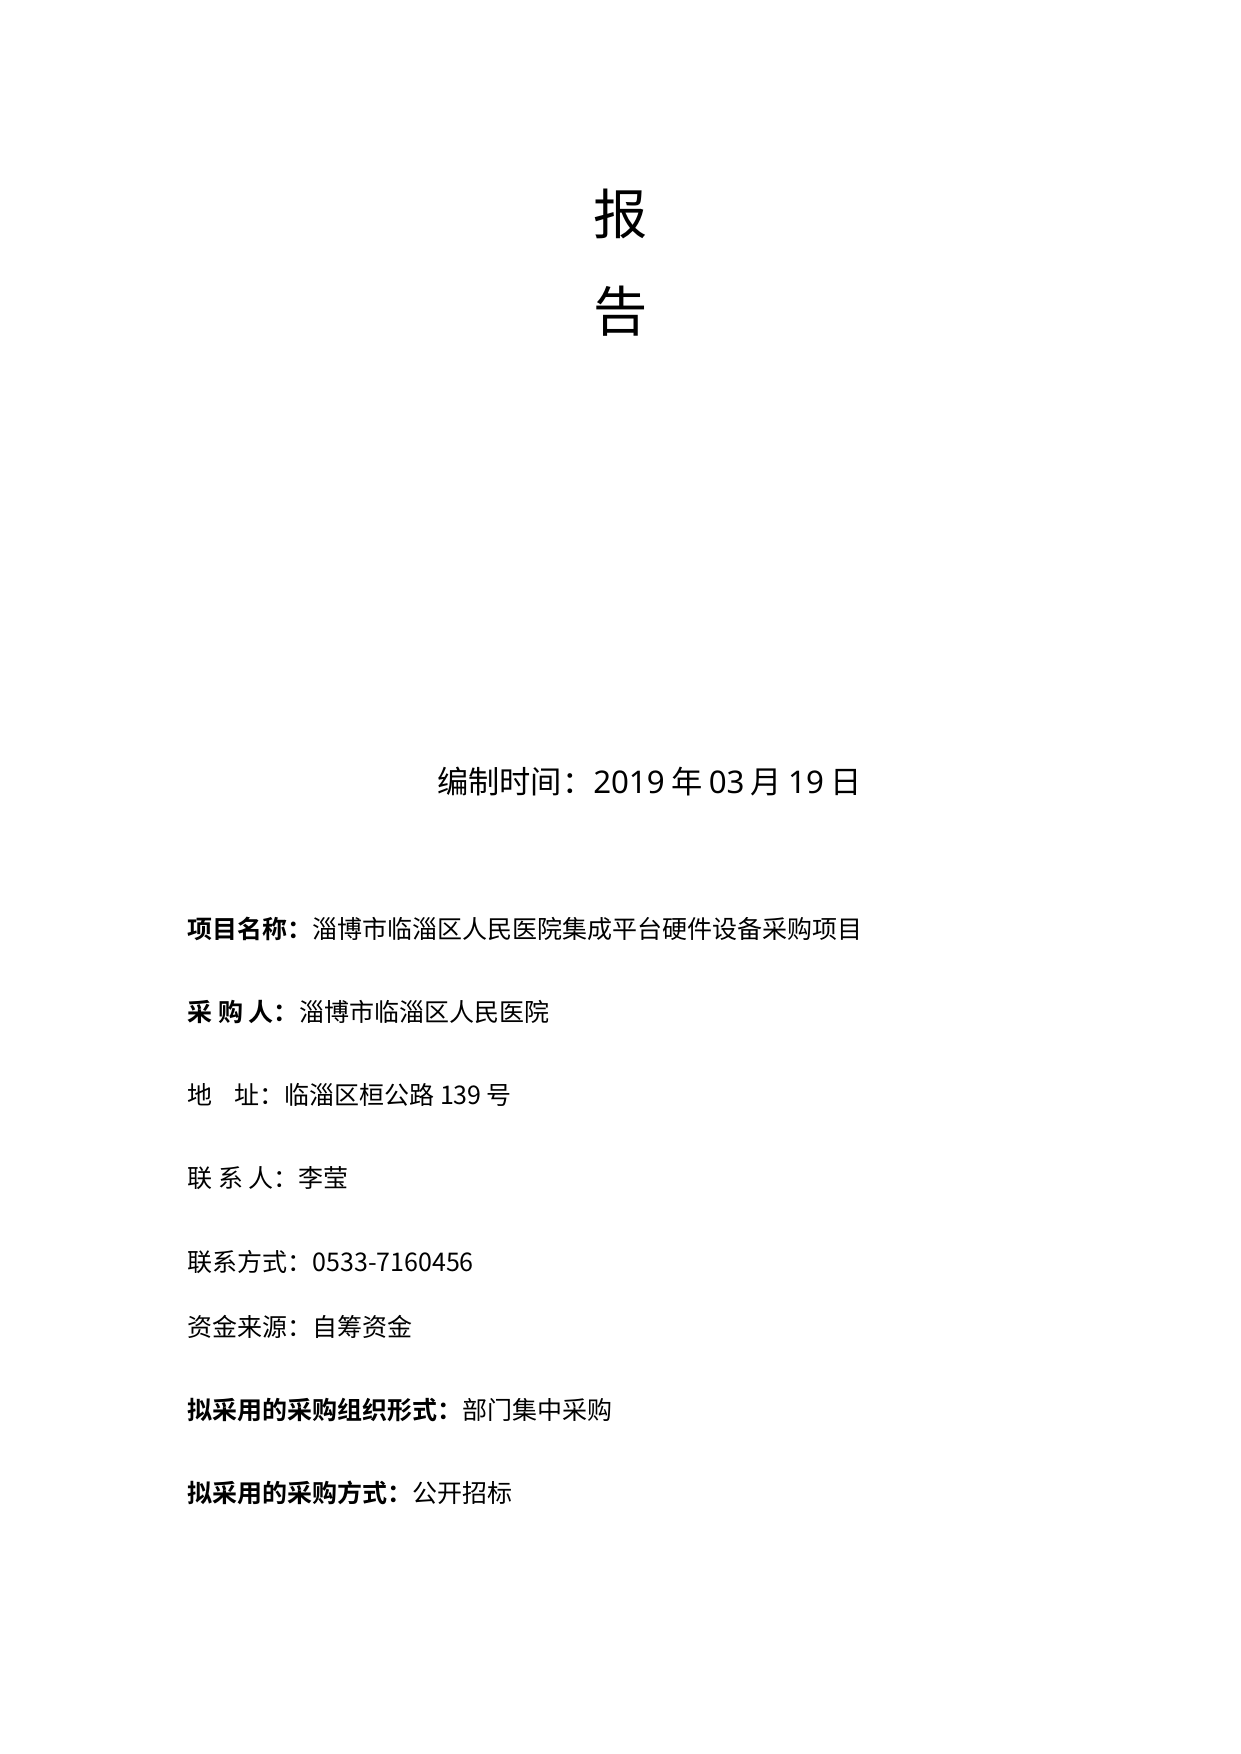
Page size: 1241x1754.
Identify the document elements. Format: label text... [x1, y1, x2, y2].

text 项目名称：淄博市临淄区人民医院集成平台硬件设备采购项目 [187, 895, 1053, 960]
text 联 系 人：李莹 [187, 1144, 1053, 1209]
text 编制时间：2019年03月19日 [187, 747, 1053, 812]
text 拟采用的采购方式：公开招标 [187, 1459, 1053, 1524]
text 联系方式：0533-7160456 [187, 1228, 1053, 1293]
text 资金来源：自筹资金 [187, 1293, 1053, 1358]
text 报 [187, 162, 1053, 259]
text 采 购 人：淄博市临淄区人民医院 [187, 978, 1053, 1043]
text 告 [187, 259, 1053, 357]
text 地 址：临淄区桓公路139号 [187, 1061, 1053, 1126]
text 拟采用的采购组织形式：部门集中采购 [187, 1376, 1053, 1441]
